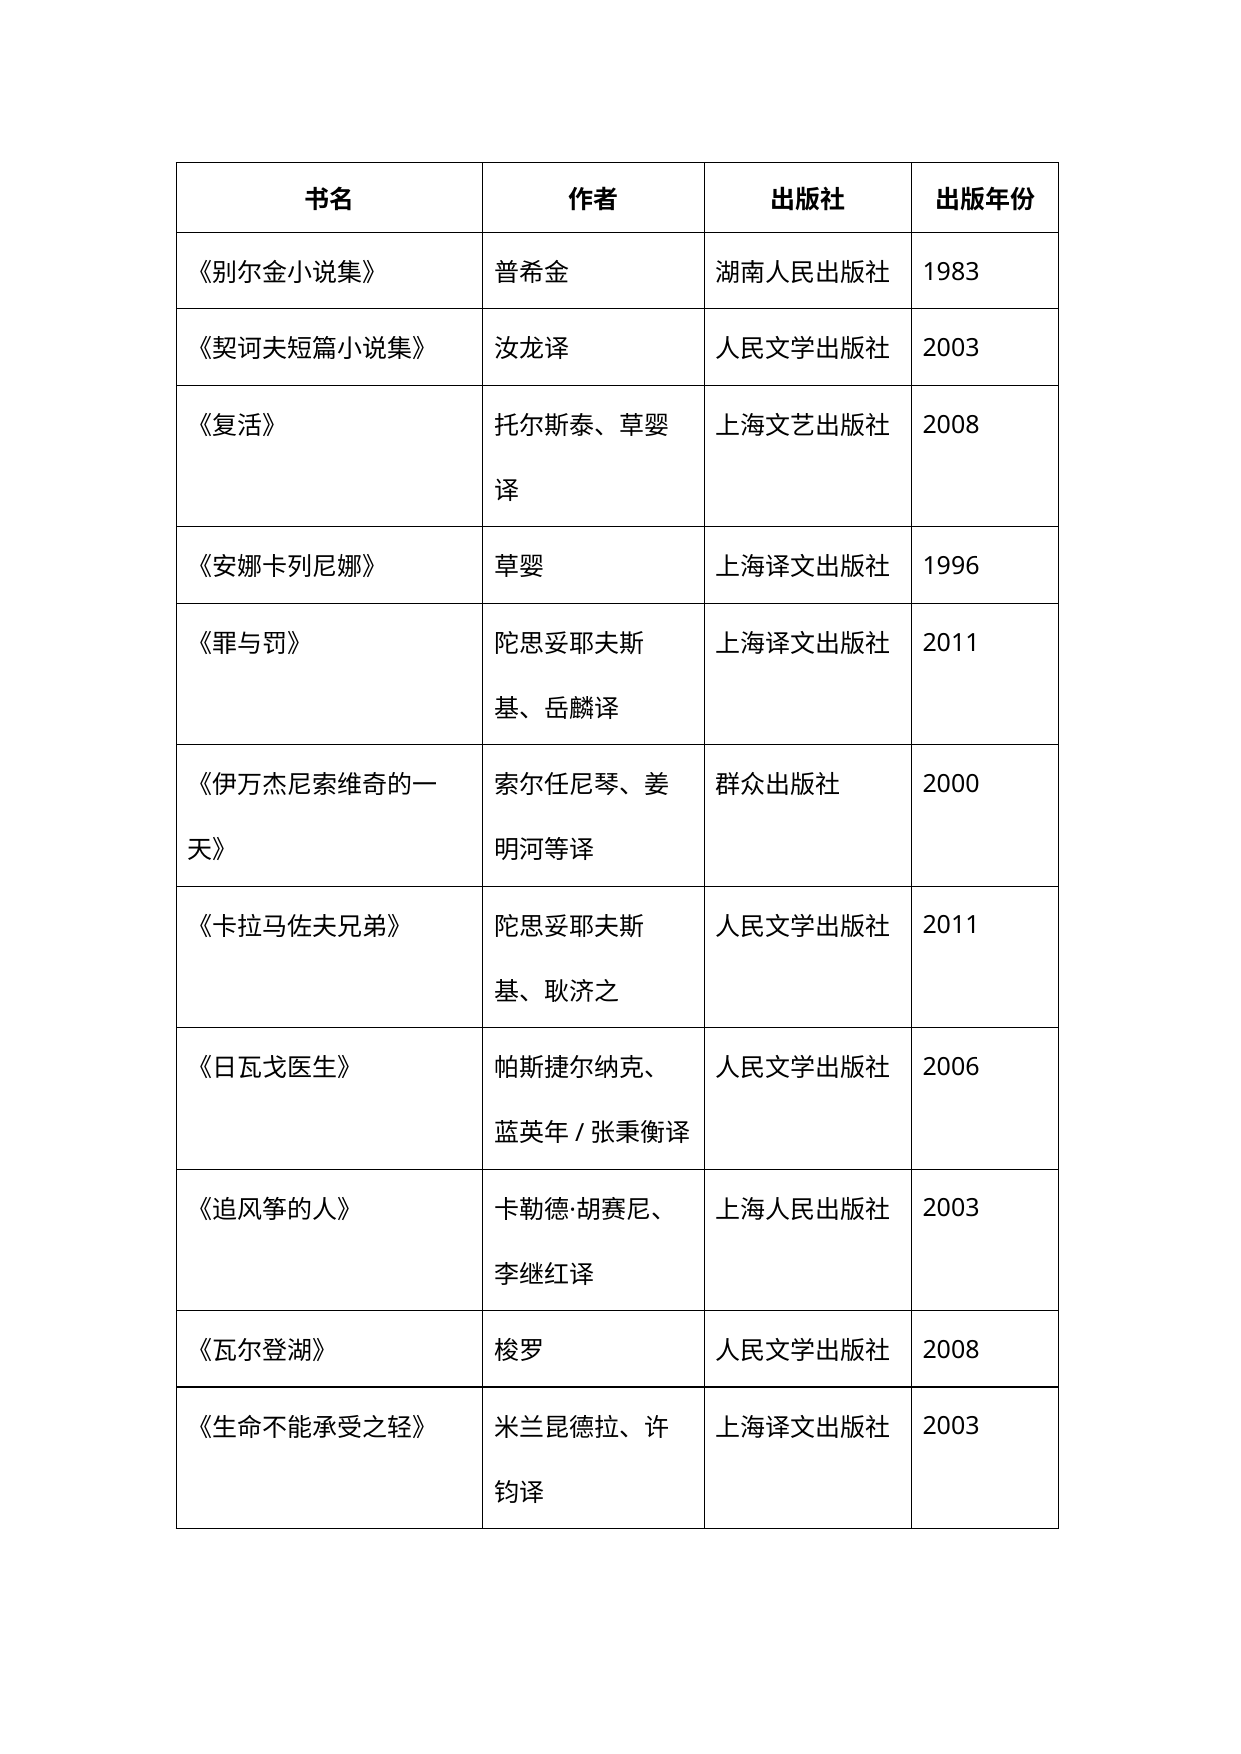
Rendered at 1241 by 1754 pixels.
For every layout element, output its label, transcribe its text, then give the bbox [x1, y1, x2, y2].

table_cell 索尔任尼琴、姜明河等译 [483, 745, 704, 886]
table_cell 《安娜卡列尼娜》 [177, 527, 482, 603]
table_cell 托尔斯泰、草婴译 [483, 386, 704, 526]
table_header 作者 [483, 163, 704, 232]
table_cell 2003 [912, 1388, 1058, 1528]
table_cell 《日瓦戈医生》 [177, 1028, 482, 1168]
table_cell 《伊万杰尼索维奇的一天》 [177, 745, 482, 886]
table_cell 《罪与罚》 [177, 604, 482, 744]
table_cell 上海文艺出版社 [705, 386, 911, 526]
table_cell 陀思妥耶夫斯基、耿济之 [483, 887, 704, 1027]
table_cell 2000 [912, 745, 1058, 886]
table_cell 汝龙译 [483, 309, 704, 385]
table_cell 2011 [912, 604, 1058, 744]
table_header 出版社 [705, 163, 911, 232]
table_header 出版年份 [912, 163, 1058, 232]
table_cell 上海译文出版社 [705, 527, 911, 603]
table_cell 草婴 [483, 527, 704, 603]
table_header 书名 [177, 163, 482, 232]
table_cell 梭罗 [483, 1311, 704, 1386]
table_cell 上海人民出版社 [705, 1170, 911, 1310]
table_cell 2008 [912, 386, 1058, 526]
table_cell 1996 [912, 527, 1058, 603]
table_cell 2003 [912, 309, 1058, 385]
table_cell 2003 [912, 1170, 1058, 1310]
table_cell 《生命不能承受之轻》 [177, 1388, 482, 1528]
table_cell 米兰昆德拉、许钧译 [483, 1388, 704, 1528]
table_cell 群众出版社 [705, 745, 911, 886]
table_cell 普希金 [483, 233, 704, 308]
table_cell 《卡拉马佐夫兄弟》 [177, 887, 482, 1027]
table_cell 湖南人民出版社 [705, 233, 911, 308]
table_cell 上海译文出版社 [705, 1388, 911, 1528]
table_cell 《别尔金小说集》 [177, 233, 482, 308]
table_cell 1983 [912, 233, 1058, 308]
table_cell 《契诃夫短篇小说集》 [177, 309, 482, 385]
table_cell 陀思妥耶夫斯基、岳麟译 [483, 604, 704, 744]
table_cell 《复活》 [177, 386, 482, 526]
table_cell 卡勒德·胡赛尼、李继红译 [483, 1170, 704, 1310]
table_cell 人民文学出版社 [705, 887, 911, 1027]
table_cell 帕斯捷尔纳克、蓝英年 / 张秉衡译 [483, 1028, 704, 1168]
table_cell 《追风筝的人》 [177, 1170, 482, 1310]
table_cell 2006 [912, 1028, 1058, 1168]
table_cell 人民文学出版社 [705, 309, 911, 385]
table_cell 2011 [912, 887, 1058, 1027]
table_cell 《瓦尔登湖》 [177, 1311, 482, 1386]
table_cell 人民文学出版社 [705, 1028, 911, 1168]
table_cell 2008 [912, 1311, 1058, 1386]
table_cell 上海译文出版社 [705, 604, 911, 744]
table_cell 人民文学出版社 [705, 1311, 911, 1386]
